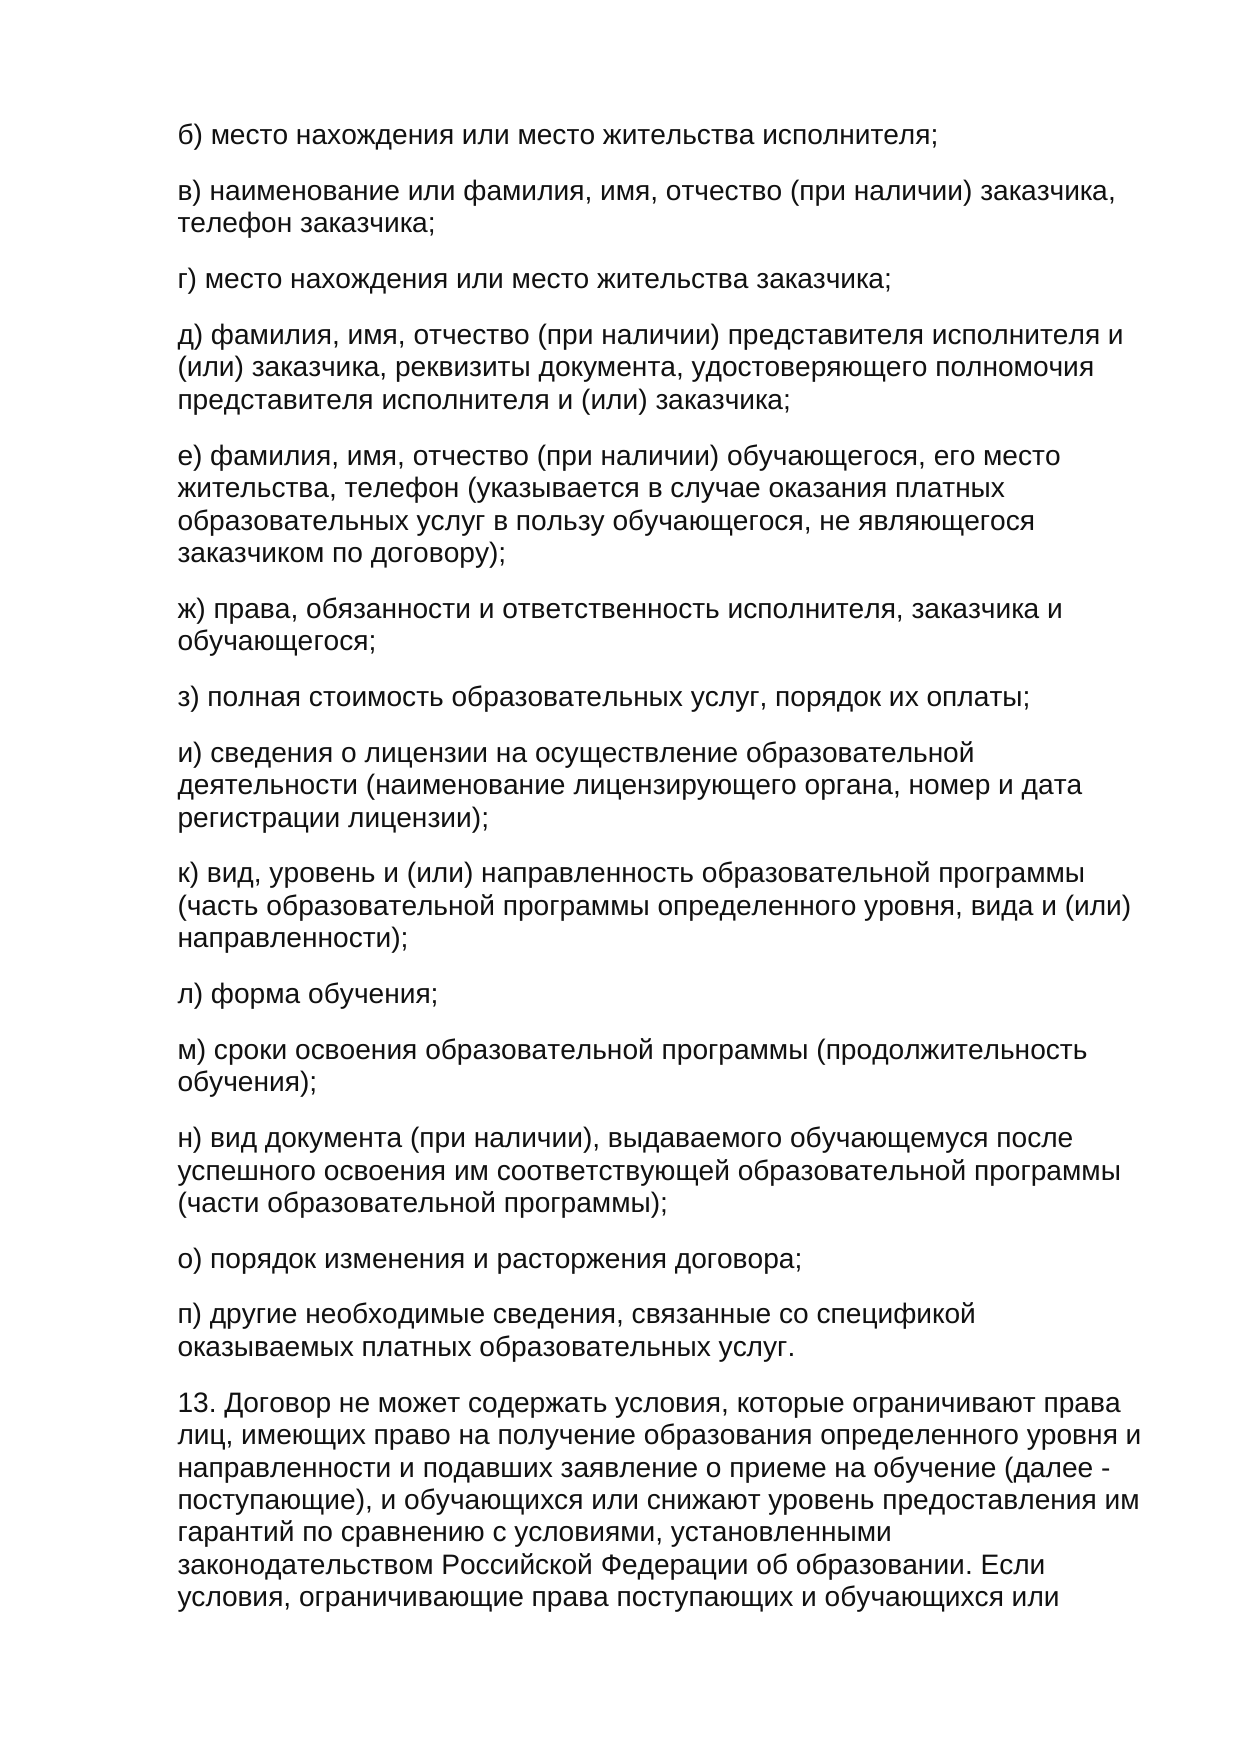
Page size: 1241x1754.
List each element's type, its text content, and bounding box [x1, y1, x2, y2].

text м) сроки освоения образовательной программы (продолжительность обучения); [177, 1033, 1152, 1098]
text з) полная стоимость образовательных услуг, порядок их оплаты; [177, 680, 1152, 712]
text к) вид, уровень и (или) направленность образовательной программы (часть образовательной программы определенного уровня, вида и (или) направленности); [177, 856, 1152, 953]
text и) сведения о лицензии на осуществление образовательной деятельности (наименование лицензирующего органа, номер и дата регистрации лицензии); [177, 736, 1152, 833]
text б) место нахождения или место жительства исполнителя; [177, 118, 1152, 151]
text п) другие необходимые сведения, связанные со спецификой оказываемых платных образовательных услуг. [177, 1297, 1152, 1362]
text д) фамилия, имя, отчество (при наличии) представителя исполнителя и (или) заказчика, реквизиты документа, удостоверяющего полномочия представителя исполнителя и (или) заказчика; [177, 318, 1152, 415]
text в) наименование или фамилия, имя, отчество (при наличии) заказчика, телефон заказчика; [177, 174, 1152, 239]
text ж) права, обязанности и ответственность исполнителя, заказчика и обучающегося; [177, 592, 1152, 656]
text г) место нахождения или место жительства заказчика; [177, 262, 1152, 294]
text е) фамилия, имя, отчество (при наличии) обучающегося, его место жительства, телефон (указывается в случае оказания платных образовательных услуг в пользу обучающегося, не являющегося заказчиком по договору); [177, 439, 1152, 568]
text о) порядок изменения и расторжения договора; [177, 1242, 1152, 1274]
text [177, 1386, 1152, 1612]
text н) вид документа (при наличии), выдаваемого обучающемуся после успешного освоения им соответствующей образовательной программы (части образовательной программы); [177, 1121, 1152, 1218]
text л) форма обучения; [177, 977, 1152, 1009]
